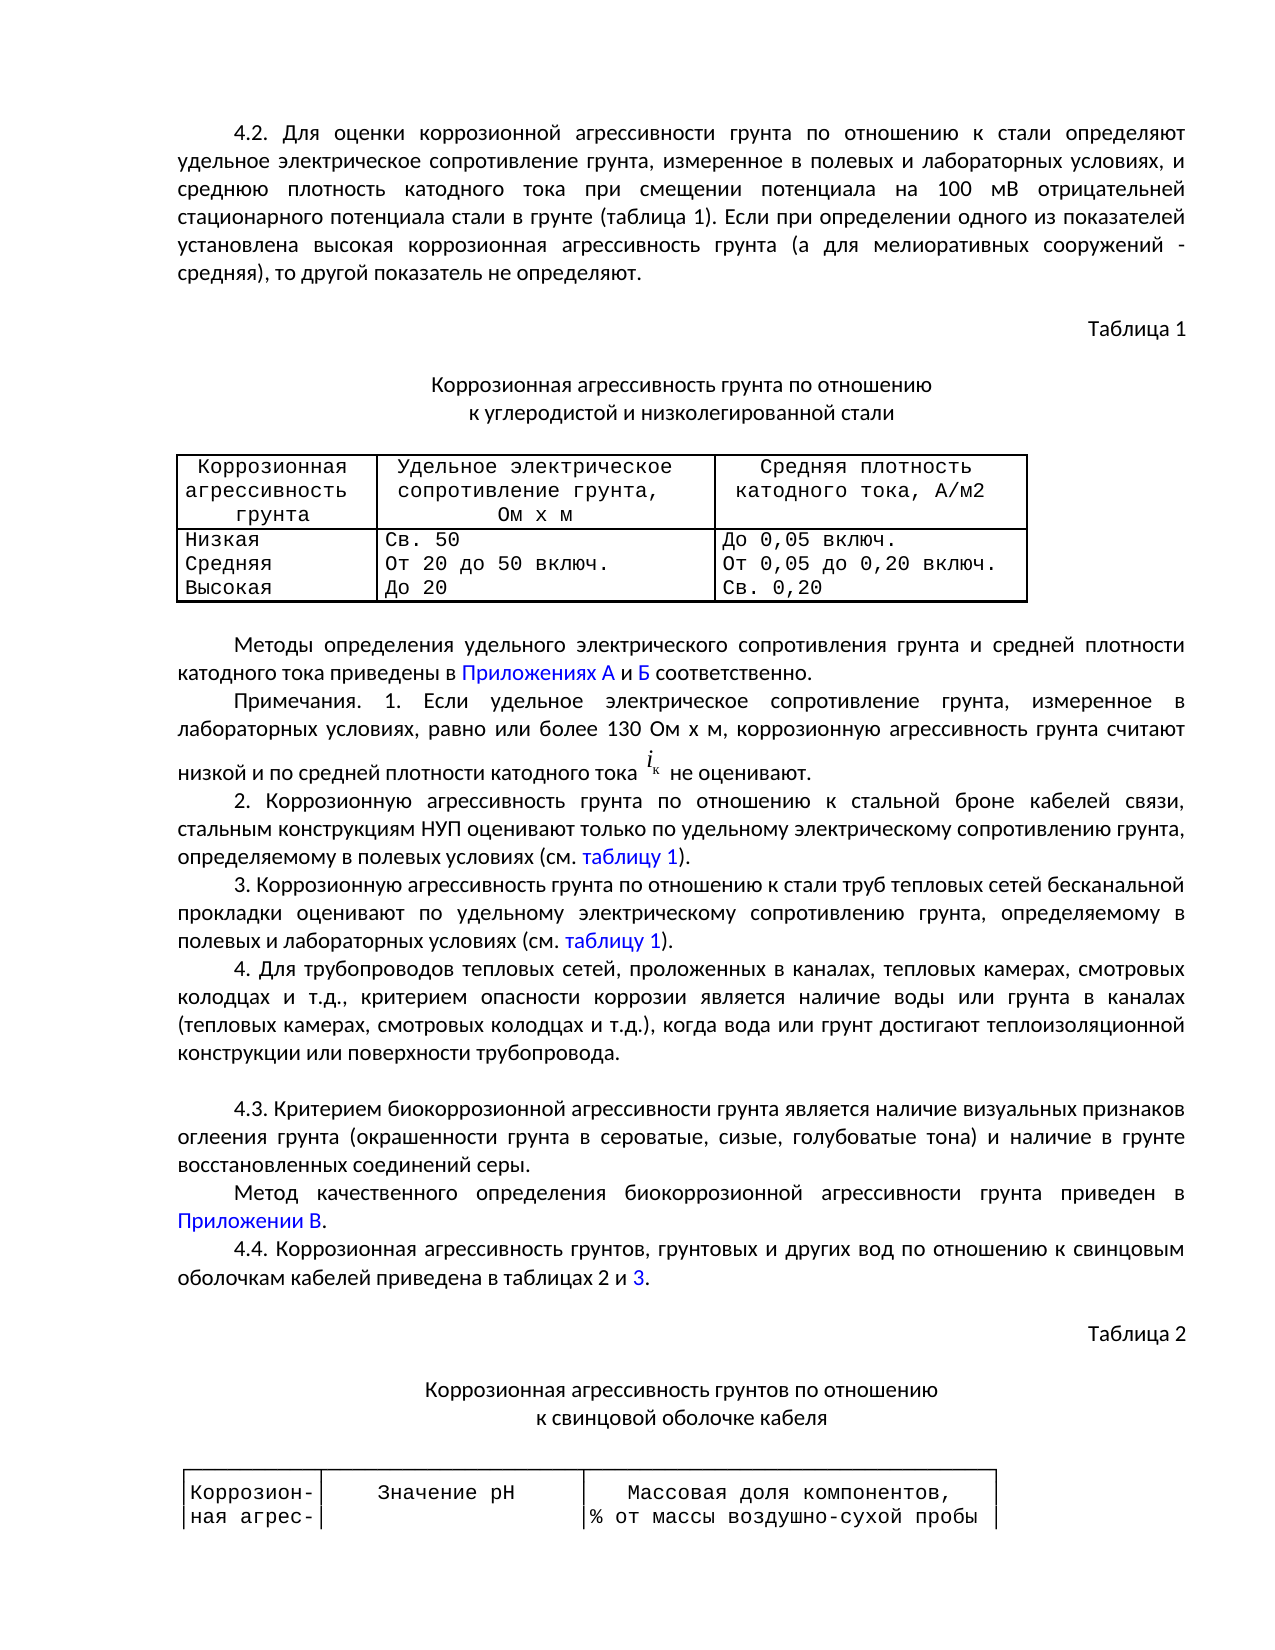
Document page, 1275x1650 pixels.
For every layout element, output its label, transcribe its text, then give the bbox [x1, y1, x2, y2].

text Коррозионная агрессивность грунта по отношению [177, 370, 1186, 398]
text к свинцовой оболочке кабеля [177, 1403, 1186, 1431]
table_cell Низкая Средняя Высокая [178, 530, 376, 600]
text Метод качественного определения биокоррозионной агрессивности грунта приведен в Приложении В. [177, 1178, 1186, 1234]
text Методы определения удельного электрического сопротивления грунта и средней плотности катодного тока приведены в Приложениях А и Б соответственно. [177, 631, 1186, 687]
text Таблица 1 [177, 314, 1186, 342]
text ┌──────────┬────────────────────┬────────────────────────────────┐ [177, 1459, 1186, 1482]
text 3. Коррозионную агрессивность грунта по отношению к стали труб тепловых сетей бесканальной прокладки оценивают по удельному электрическому сопротивлению грунта, определяемому в полевых и лабораторных условиях (см. таблицу 1). [177, 870, 1186, 954]
text │Коррозион-│ Значение рН │ Массовая доля компонентов, │ [177, 1482, 1186, 1506]
text 4. Для трубопроводов тепловых сетей, проложенных в каналах, тепловых камерах, смотровых колодцах и т.д., критерием опасности коррозии является наличие воды или грунта в каналах (тепловых камерах, смотровых колодцах и т.д.), когда вода или грунт достигают теплоизоляционной конструкции или поверхности трубопровода. [177, 954, 1186, 1066]
table_cell До 0,05 включ. От 0,05 до 0,20 включ. Св. 0,20 [716, 530, 1026, 600]
text к углеродистой и низколегированной стали [177, 398, 1186, 426]
table_header Средняя плотность катодного тока, А/м2 [716, 456, 1026, 527]
table_header Коррозионная агрессивность грунта [178, 456, 376, 527]
text 4.3. Критерием биокоррозионной агрессивности грунта является наличие визуальных признаков оглеения грунта (окрашенности грунта в сероватые, сизые, голубоватые тона) и наличие в грунте восстановленных соединений серы. [177, 1094, 1186, 1178]
text Примечания. 1. Если удельное электрическое сопротивление грунта, измеренное в лабораторных условиях, равно или более 130 Ом х м, коррозионную агрессивность грунта считают низкой и по средней плотности катодного тока не оценивают. [177, 687, 1186, 786]
table_cell Св. 50 От 20 до 50 включ. До 20 [378, 530, 714, 600]
text 4.4. Коррозионная агрессивность грунтов, грунтовых и других вод по отношению к свинцовым оболочкам кабелей приведена в таблицах 2 и 3. [177, 1234, 1186, 1291]
text Таблица 2 [177, 1319, 1186, 1347]
text 2. Коррозионную агрессивность грунта по отношению к стальной броне кабелей связи, стальным конструкциям НУП оценивают только по удельному электрическому сопротивлению грунта, определяемому в полевых условиях (см. таблицу 1). [177, 786, 1186, 870]
text Коррозионная агрессивность грунтов по отношению [177, 1375, 1186, 1403]
text │ная агрес-│ │% от массы воздушно-сухой пробы │ [177, 1506, 1186, 1530]
text 4.2. Для оценки коррозионной агрессивности грунта по отношению к стали определяют удельное электрическое сопротивление грунта, измеренное в полевых и лабораторных условиях, и среднюю плотность катодного тока при смещении потенциала на 100 мВ отрицательней стационарного потенциала стали в грунте (таблица 1). Если при определении одного из показателей установлена высокая коррозионная агрессивность грунта (а для мелиоративных сооружений - средняя), то другой показатель не определяют. [177, 118, 1186, 286]
table_header Удельное электрическое сопротивление грунта, Ом х м [378, 456, 714, 527]
